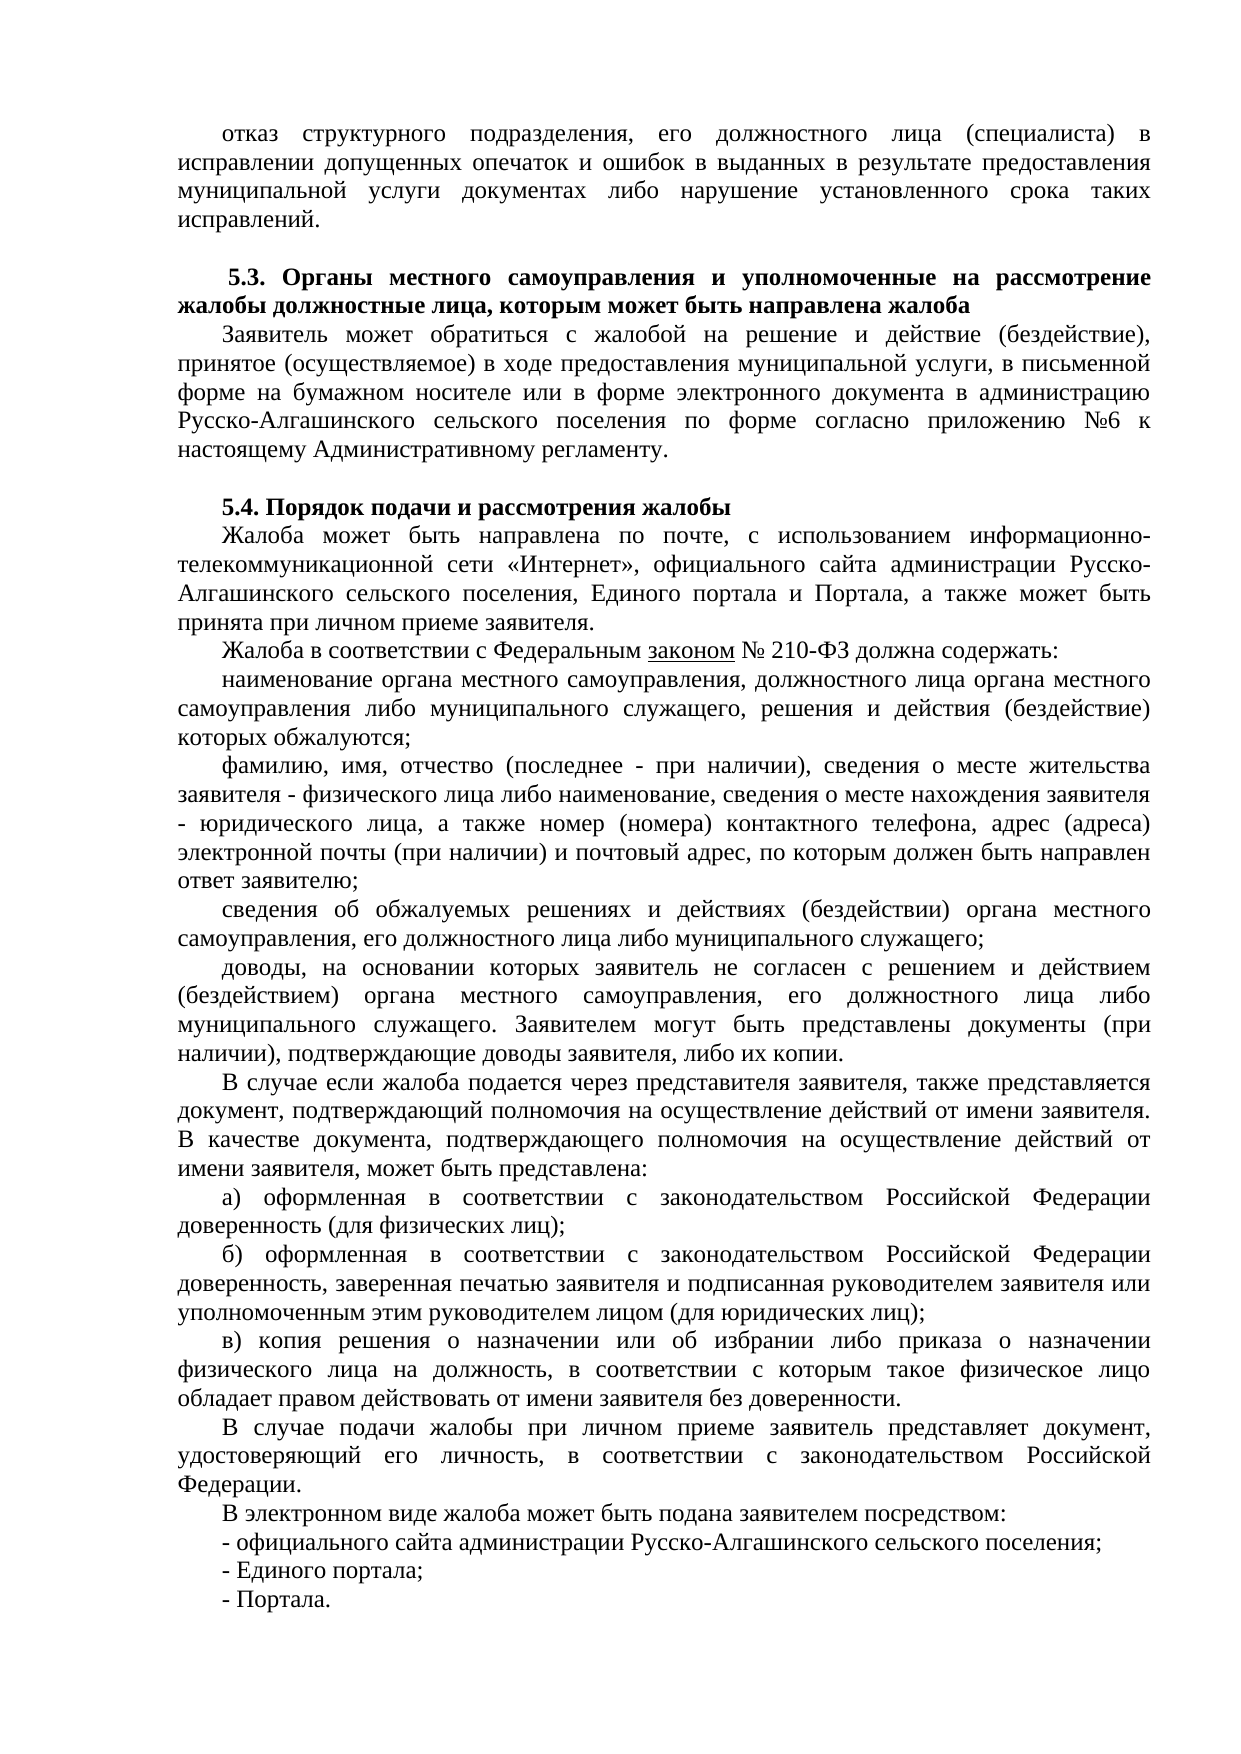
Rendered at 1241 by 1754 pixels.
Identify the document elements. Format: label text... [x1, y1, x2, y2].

text - официального сайта администрации Русско-Алгашинского сельского поселения; [177, 1527, 1152, 1556]
text доводы, на основании которых заявитель не согласен с решением и действием (бездействием) органа местного самоуправления, его должностного лица либо муниципального служащего. Заявителем могут быть представлены документы (при наличии), подтверждающие доводы заявителя, либо их копии. [177, 952, 1152, 1067]
text В электронном виде жалоба может быть подана заявителем посредством: [177, 1498, 1152, 1527]
text Заявитель может обратиться с жалобой на решение и действие (бездействие), принятое (осуществляемое) в ходе предоставления муниципальной услуги, в письменной форме на бумажном носителе или в форме электронного документа в администрацию Русско-Алгашинского сельского поселения по форме согласно приложению №6 к настоящему Административному регламенту. [177, 319, 1152, 463]
text - Портала. [177, 1584, 1152, 1613]
text а) оформленная в соответствии с законодательством Российской Федерации доверенность (для физических лиц); [177, 1182, 1152, 1239]
text Жалоба в соответствии с Федеральным законом № 210-ФЗ должна содержать: [177, 636, 1152, 664]
text в) копия решения о назначении или об избрании либо приказа о назначении физического лица на должность, в соответствии с которым такое физическое лицо обладает правом действовать от имени заявителя без доверенности. [177, 1326, 1152, 1412]
text В случае если жалоба подается через представителя заявителя, также представляется документ, подтверждающий полномочия на осуществление действий от имени заявителя. В качестве документа, подтверждающего полномочия на осуществление действий от имени заявителя, может быть представлена: [177, 1067, 1152, 1182]
text отказ структурного подразделения, его должностного лица (специалиста) в исправлении допущенных опечаток и ошибок в выданных в результате предоставления муниципальной услуги документах либо нарушение установленного срока таких исправлений. [177, 118, 1152, 233]
text В случае подачи жалобы при личном приеме заявитель представляет документ, удостоверяющий его личность, в соответствии с законодательством Российской Федерации. [177, 1412, 1152, 1498]
text 5.3. Органы местного самоуправления и уполномоченные на рассмотрение жалобы должностные лица, которым может быть направлена жалоба [177, 262, 1152, 319]
text б) оформленная в соответствии с законодательством Российской Федерации доверенность, заверенная печатью заявителя и подписанная руководителем заявителя или уполномоченным этим руководителем лицом (для юридических лиц); [177, 1239, 1152, 1326]
text Жалоба может быть направлена по почте, с использованием информационно-телекоммуникационной сети «Интернет», официального сайта администрации Русско-Алгашинского сельского поселения, Единого портала и Портала, а также может быть принята при личном приеме заявителя. [177, 521, 1152, 636]
text - Единого портала; [177, 1556, 1152, 1584]
text сведения об обжалуемых решениях и действиях (бездействии) органа местного самоуправления, его должностного лица либо муниципального служащего; [177, 894, 1152, 952]
text фамилию, имя, отчество (последнее - при наличии), сведения о месте жительства заявителя - физического лица либо наименование, сведения о месте нахождения заявителя - юридического лица, а также номер (номера) контактного телефона, адрес (адреса) электронной почты (при наличии) и почтовый адрес, по которым должен быть направлен ответ заявителю; [177, 751, 1152, 894]
text 5.4. Порядок подачи и рассмотрения жалобы [177, 492, 1152, 521]
text наименование органа местного самоуправления, должностного лица органа местного самоуправления либо муниципального служащего, решения и действия (бездействие) которых обжалуются; [177, 664, 1152, 751]
